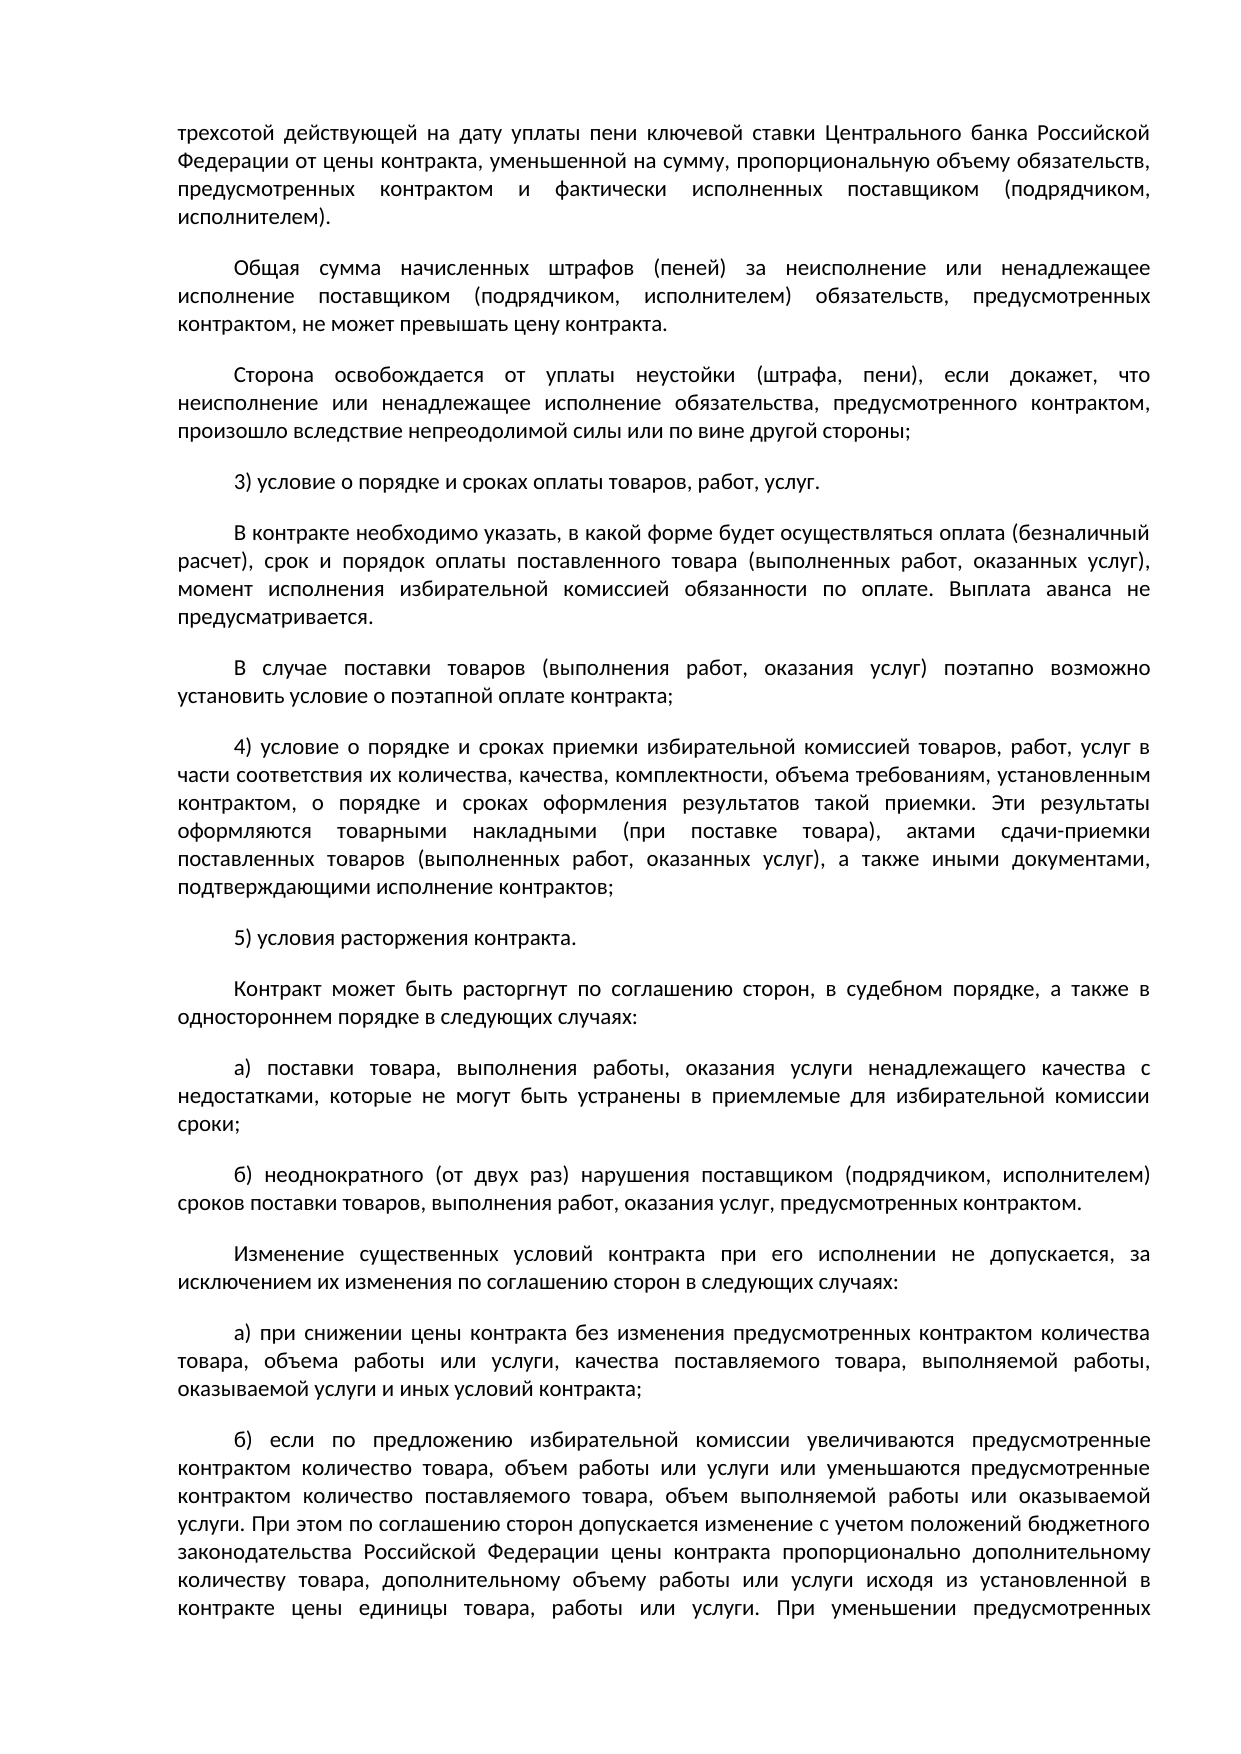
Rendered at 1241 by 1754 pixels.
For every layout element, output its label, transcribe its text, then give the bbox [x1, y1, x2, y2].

text 4) условие о порядке и сроках приемки избирательной комиссией товаров, работ, услуг в части соответствия их количества, качества, комплектности, объема требованиям, установленным контрактом, о порядке и сроках оформления результатов такой приемки. Эти результаты оформляются товарными накладными (при поставке товара), актами сдачи-приемки поставленных товаров (выполненных работ, оказанных услуг), а также иными документами, подтверждающими исполнение контрактов; [177, 732, 1152, 900]
text Сторона освобождается от уплаты неустойки (штрафа, пени), если докажет, что неисполнение или ненадлежащее исполнение обязательства, предусмотренного контрактом, произошло вследствие непреодолимой силы или по вине другой стороны; [177, 360, 1152, 444]
text В случае поставки товаров (выполнения работ, оказания услуг) поэтапно возможно установить условие о поэтапной оплате контракта; [177, 653, 1152, 709]
text Контракт может быть расторгнут по соглашению сторон, в судебном порядке, а также в одностороннем порядке в следующих случаях: [177, 974, 1152, 1030]
text а) при снижении цены контракта без изменения предусмотренных контрактом количества товара, объема работы или услуги, качества поставляемого товара, выполняемой работы, оказываемой услуги и иных условий контракта; [177, 1318, 1152, 1402]
text Общая сумма начисленных штрафов (пеней) за неисполнение или ненадлежащее исполнение поставщиком (подрядчиком, исполнителем) обязательств, предусмотренных контрактом, не может превышать цену контракта. [177, 253, 1152, 337]
text 5) условия расторжения контракта. [177, 923, 1152, 951]
text В контракте необходимо указать, в какой форме будет осуществляться оплата (безналичный расчет), срок и порядок оплаты поставленного товара (выполненных работ, оказанных услуг), момент исполнения избирательной комиссией обязанности по оплате. Выплата аванса не предусматривается. [177, 518, 1152, 630]
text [177, 118, 1152, 230]
text а) поставки товара, выполнения работы, оказания услуги ненадлежащего качества с недостатками, которые не могут быть устранены в приемлемые для избирательной комиссии сроки; [177, 1053, 1152, 1137]
text Изменение существенных условий контракта при его исполнении не допускается, за исключением их изменения по соглашению сторон в следующих случаях: [177, 1239, 1152, 1295]
text б) неоднократного (от двух раз) нарушения поставщиком (подрядчиком, исполнителем) сроков поставки товаров, выполнения работ, оказания услуг, предусмотренных контрактом. [177, 1160, 1152, 1216]
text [177, 1425, 1152, 1621]
text 3) условие о порядке и сроках оплаты товаров, работ, услуг. [177, 467, 1152, 495]
